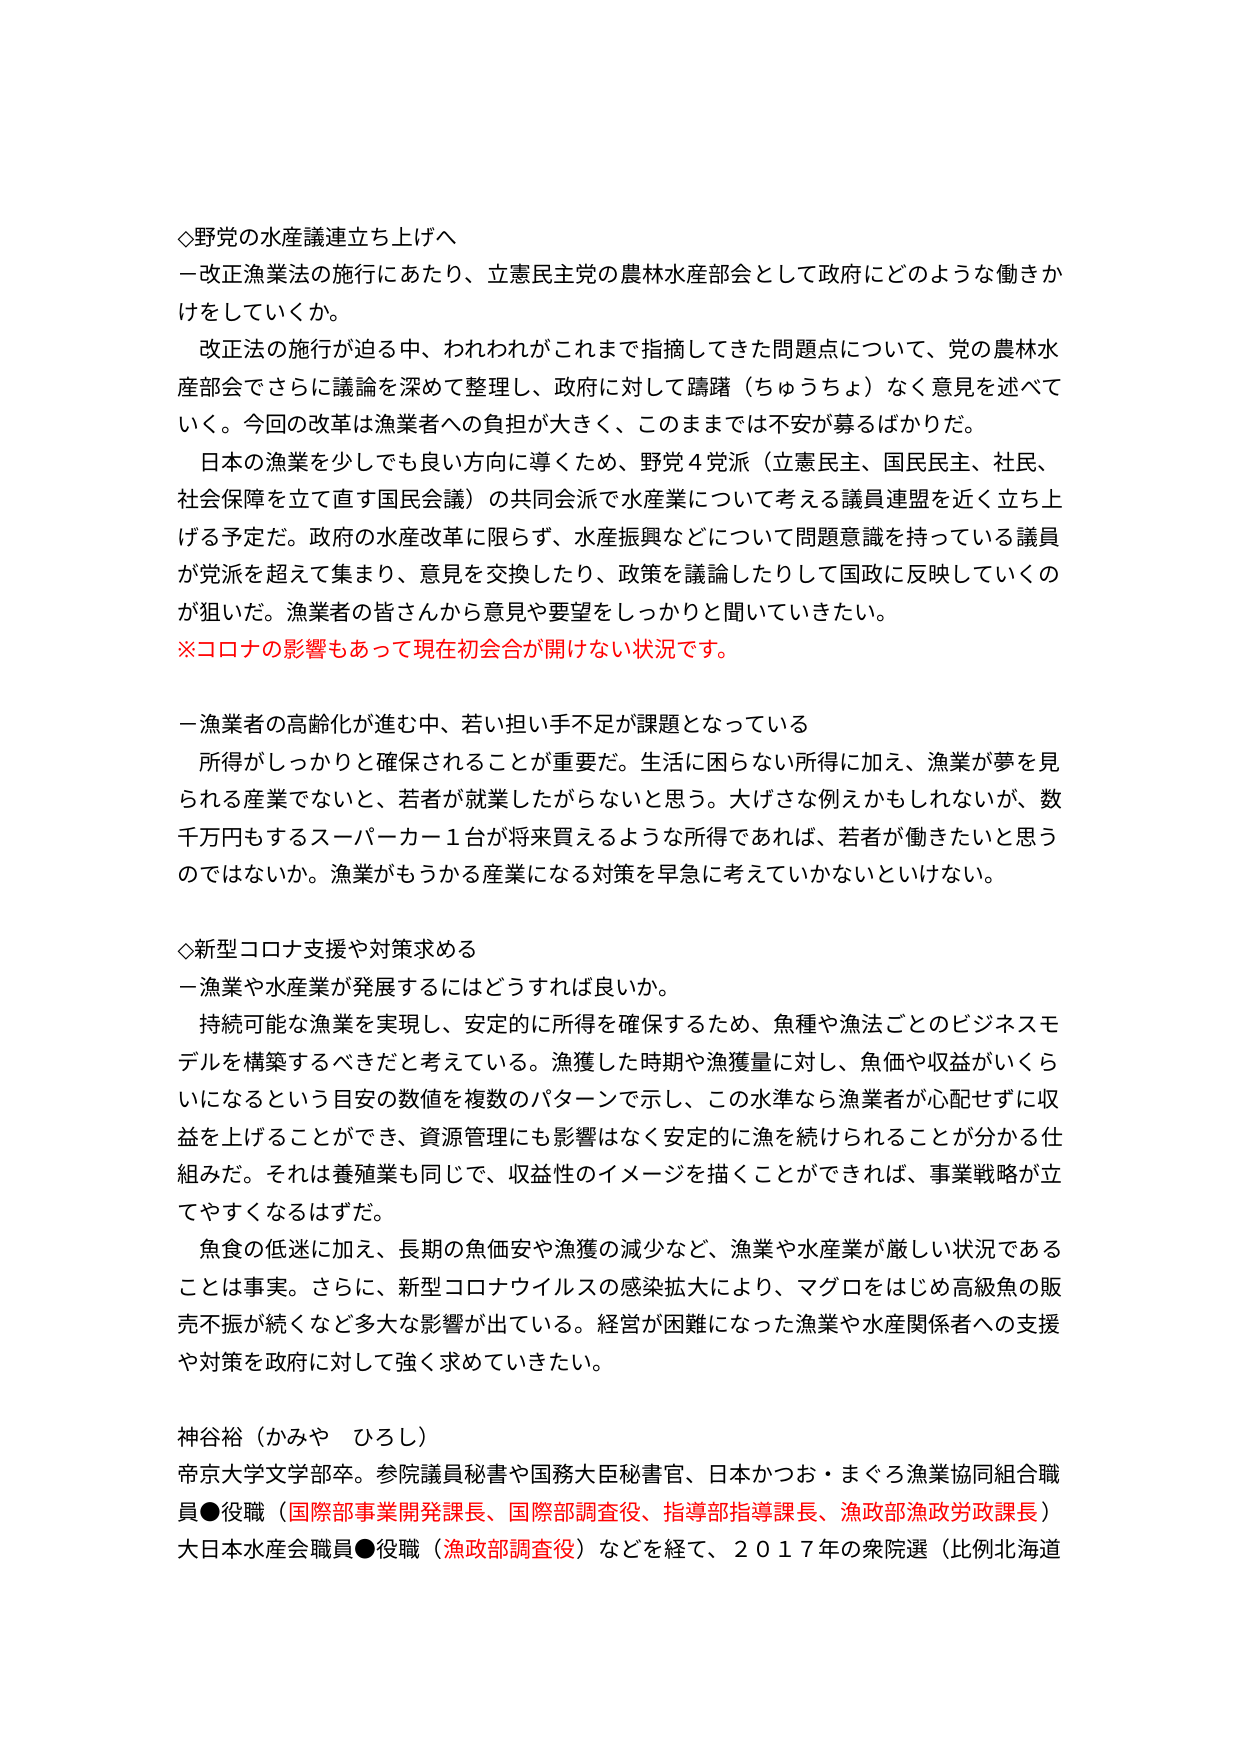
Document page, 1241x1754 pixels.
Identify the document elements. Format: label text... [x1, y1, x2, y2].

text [177, 1454, 1063, 1567]
text 改正法の施行が迫る中、われわれがこれまで指摘してきた問題点について、党の農林水産部会でさらに議論を深めて整理し、政府に対して躊躇（ちゅうちょ）なく意見を述べていく。今回の改革は漁業者への負担が大きく、このままでは不安が募るばかりだ。 [177, 329, 1063, 442]
text 野党の水産議連立ち上げへ [177, 217, 1063, 254]
text 魚食の低迷に加え、長期の魚価安や漁獲の減少など、漁業や水産業が厳しい状況であることは事実。さらに、新型コロナウイルスの感染拡大により、マグロをはじめ高級魚の販売不振が続くなど多大な影響が出ている。経営が困難になった漁業や水産関係者への支援や対策を政府に対して強く求めていきたい。 [177, 1229, 1063, 1379]
text 持続可能な漁業を実現し、安定的に所得を確保するため、魚種や漁法ごとのビジネスモデルを構築するべきだと考えている。漁獲した時期や漁獲量に対し、魚価や収益がいくらいになるという目安の数値を複数のパターンで示し、この水準なら漁業者が心配せずに収益を上げることができ、資源管理にも影響はなく安定的に漁を続けられることが分かる仕組みだ。それは養殖業も同じで、収益性のイメージを描くことができれば、事業戦略が立てやすくなるはずだ。 [177, 1004, 1063, 1229]
text －改正漁業法の施行にあたり、立憲民主党の農林水産部会として政府にどのような働きかけをしていくか。 [177, 254, 1063, 329]
text 所得がしっかりと確保されることが重要だ。生活に困らない所得に加え、漁業が夢を見られる産業でないと、若者が就業したがらないと思う。大げさな例えかもしれないが、数千万円もするスーパーカー１台が将来買えるような所得であれば、若者が働きたいと思うのではないか。漁業がもうかる産業になる対策を早急に考えていかないといけない。 [177, 742, 1063, 892]
text －漁業や水産業が発展するにはどうすれば良いか。 [177, 967, 1063, 1004]
text －漁業者の高齢化が進む中、若い担い手不足が課題となっている [177, 704, 1063, 742]
text 神谷裕（かみや ひろし） [177, 1417, 1063, 1454]
text ※コロナの影響もあって現在初会合が開けない状況です。 [177, 629, 1063, 667]
text 日本の漁業を少しでも良い方向に導くため、野党４党派（立憲民主、国民民主、社民、社会保障を立て直す国民会議）の共同会派で水産業について考える議員連盟を近く立ち上げる予定だ。政府の水産改革に限らず、水産振興などについて問題意識を持っている議員が党派を超えて集まり、意見を交換したり、政策を議論したりして国政に反映していくのが狙いだ。漁業者の皆さんから意見や要望をしっかりと聞いていきたい。 [177, 442, 1063, 629]
text 新型コロナ支援や対策求める [177, 929, 1063, 967]
